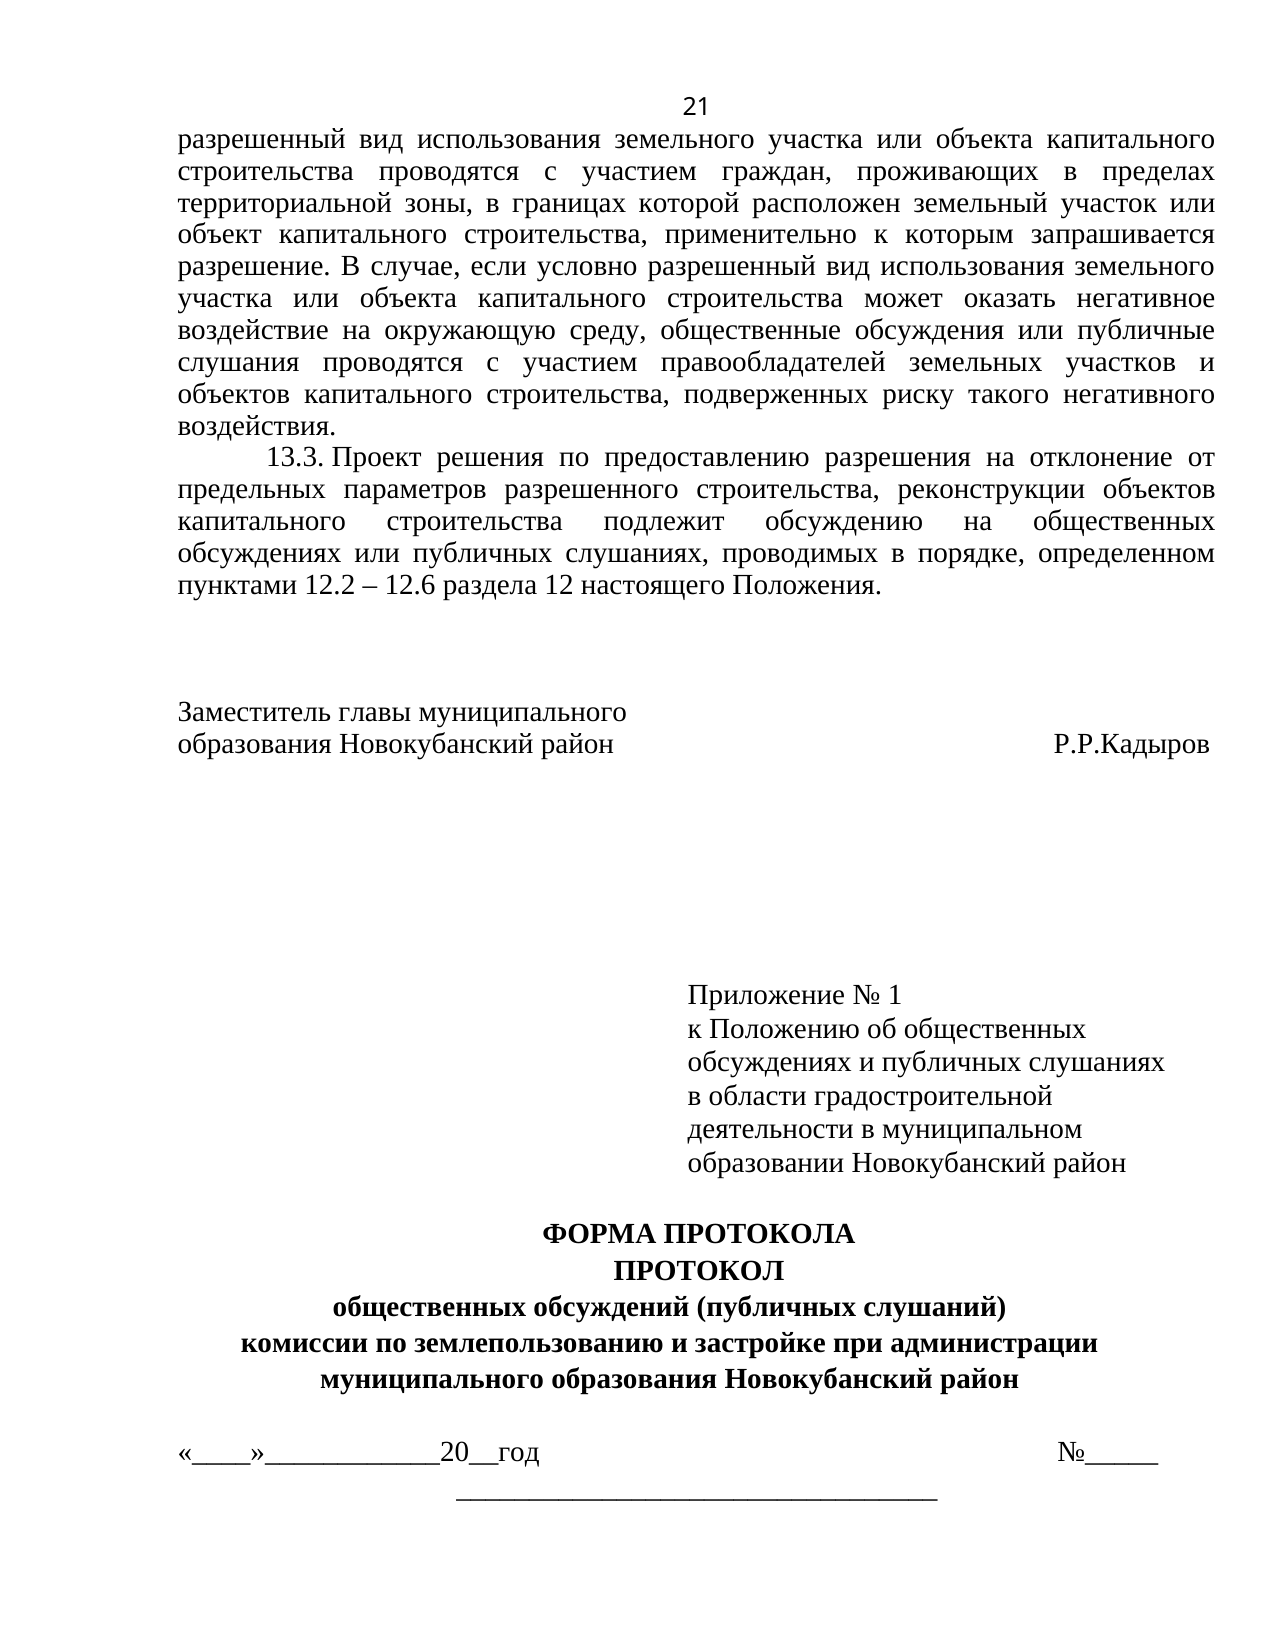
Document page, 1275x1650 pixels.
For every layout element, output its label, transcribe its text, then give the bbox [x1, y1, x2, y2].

text 13.3. Проект решения по предоставлению разрешения на отклонение от предельных параметров разрешенного строительства, реконструкции объектов капитального строительства подлежит обсуждению на общественных обсуждениях или публичных слушаниях, проводимых в порядке, определенном пунктами 12.2 – 12.6 раздела 12 настоящего Положения. [177, 441, 1216, 601]
text образования Новокубанский район Р.Р.Кадыров [177, 728, 1216, 759]
text ФОРМА ПРОТОКОЛА [236, 1215, 1162, 1251]
text _________________________________ [177, 1469, 1216, 1505]
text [177, 123, 1216, 441]
text общественных обсуждений (публичных слушаний) [177, 1287, 1162, 1324]
text комиссии по землепользованию и застройке при администрации муниципального образования Новокубанский район [177, 1324, 1162, 1396]
table_header Приложение № 1 к Положению об общественных обсуждениях и публичных слушаниях в области градостроительной деятельности в муниципальном образовании Новокубанский район [688, 978, 1183, 1179]
text Заместитель главы муниципального [177, 696, 1216, 728]
text ПРОТОКОЛ [236, 1251, 1162, 1287]
text «____»____________20__год №_____ [177, 1432, 1216, 1469]
